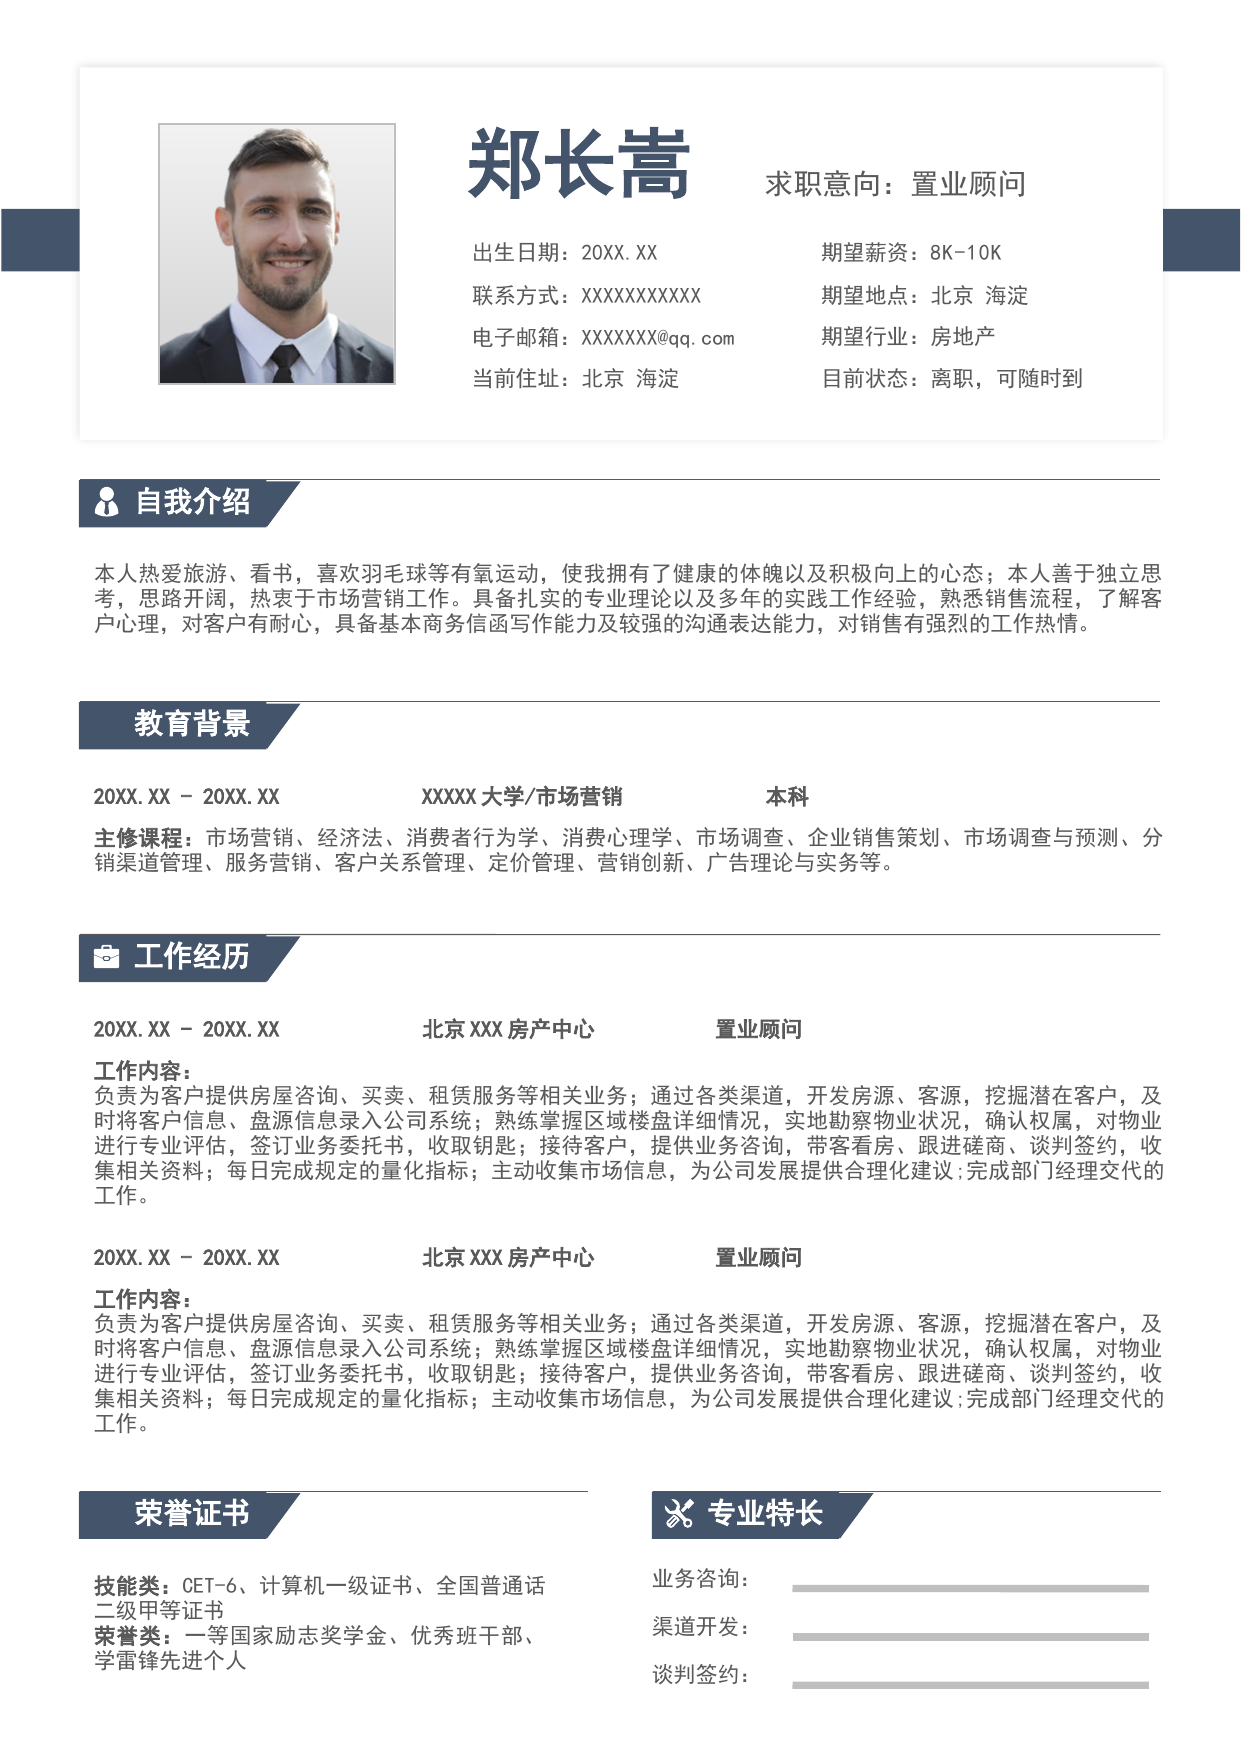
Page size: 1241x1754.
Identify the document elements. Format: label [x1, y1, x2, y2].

picture [160, 125, 394, 383]
